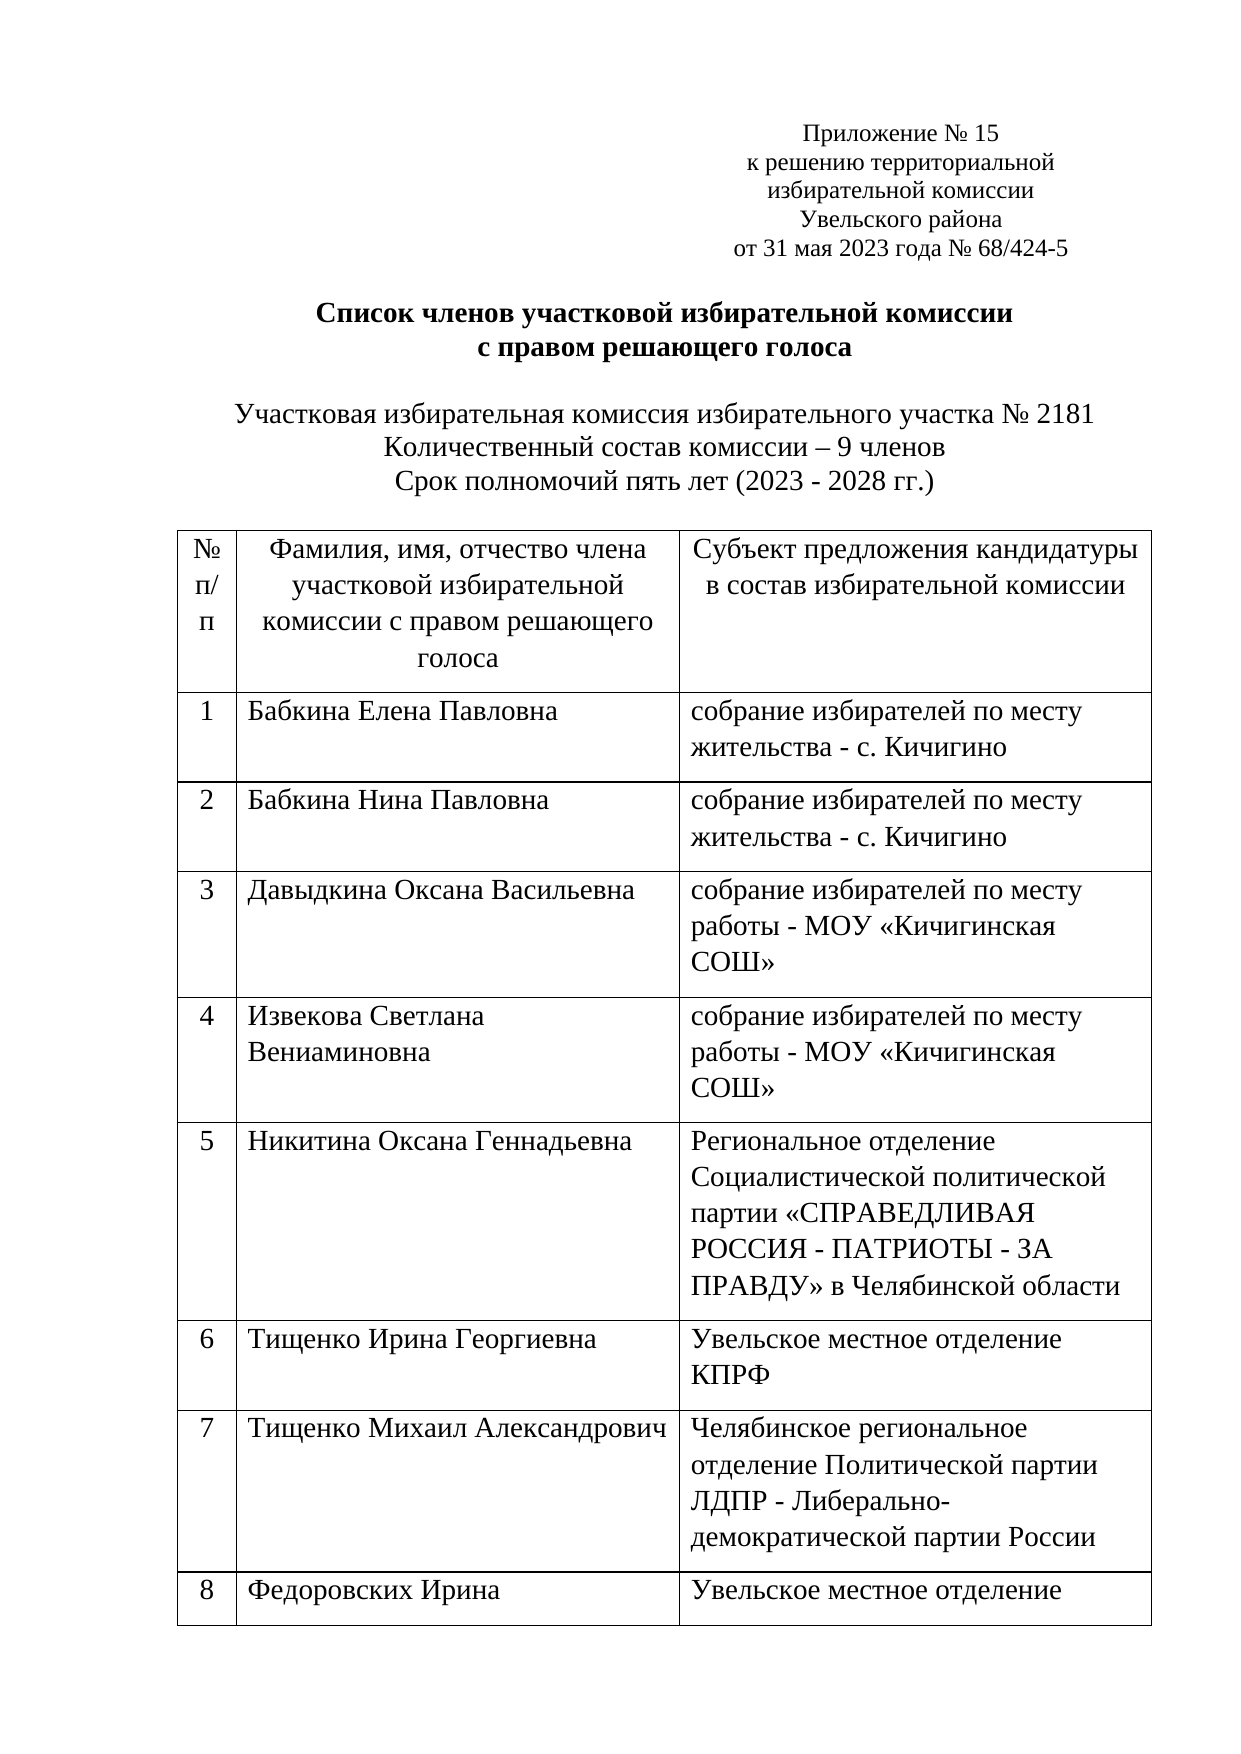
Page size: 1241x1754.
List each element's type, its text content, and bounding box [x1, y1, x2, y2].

table_cell 7 [178, 1411, 236, 1571]
table_header № п/п [178, 531, 236, 692]
table_cell собрание избирателей по месту работы - МОУ «Кичигинская СОШ» [680, 872, 1151, 997]
text Увельского района [650, 204, 1152, 233]
text Приложение № 15 [650, 118, 1152, 147]
table_cell 6 [178, 1321, 236, 1409]
table_header Субъект предложения кандидатуры в состав избирательной комиссии [680, 531, 1151, 692]
table_cell 4 [178, 998, 236, 1122]
text Количественный состав комиссии – 9 членов [177, 429, 1152, 463]
table_cell Извекова Светлана Вениаминовна [237, 998, 679, 1122]
table_cell Бабкина Нина Павловна [237, 783, 679, 871]
table_cell 2 [178, 783, 236, 871]
text Участковая избирательная комиссия избирательного участка № 2181 [177, 396, 1152, 429]
table_cell 8 [178, 1573, 236, 1625]
table_cell 3 [178, 872, 236, 997]
text Срок полномочий пять лет (2023 - 2028 гг.) [177, 463, 1152, 497]
text с правом решающего голоса [177, 329, 1152, 362]
table_cell Челябинское региональное отделение Политической партии ЛДПР - Либерально-демократической партии России [680, 1411, 1151, 1571]
text избирательной комиссии [650, 176, 1152, 204]
table_cell Никитина Оксана Геннадьевна [237, 1123, 679, 1320]
table_cell Бабкина Елена Павловна [237, 693, 679, 781]
table_cell собрание избирателей по месту работы - МОУ «Кичигинская СОШ» [680, 998, 1151, 1122]
text к решению территориальной [650, 147, 1152, 176]
table_header Фамилия, имя, отчество члена участковой избирательной комиссии с правом решающего голоса [237, 531, 679, 692]
table_cell 5 [178, 1123, 236, 1320]
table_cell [680, 1573, 1151, 1625]
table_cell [237, 1573, 679, 1625]
table_cell Тищенко Ирина Георгиевна [237, 1321, 679, 1409]
table_cell собрание избирателей по месту жительства - с. Кичигино [680, 783, 1151, 871]
table_cell Увельское местное отделение КПРФ [680, 1321, 1151, 1409]
text от 31 мая 2023 года № 68/424-5 [650, 233, 1152, 262]
text Список членов участковой избирательной комиссии [177, 295, 1152, 329]
table_cell Тищенко Михаил Александрович [237, 1411, 679, 1571]
table_cell 1 [178, 693, 236, 781]
table_cell собрание избирателей по месту жительства - с. Кичигино [680, 693, 1151, 781]
table_cell Региональное отделение Социалистической политической партии «СПРАВЕДЛИВАЯ РОССИЯ - ПАТРИОТЫ - ЗА ПРАВДУ» в Челябинской области [680, 1123, 1151, 1320]
table_cell Давыдкина Оксана Васильевна [237, 872, 679, 997]
